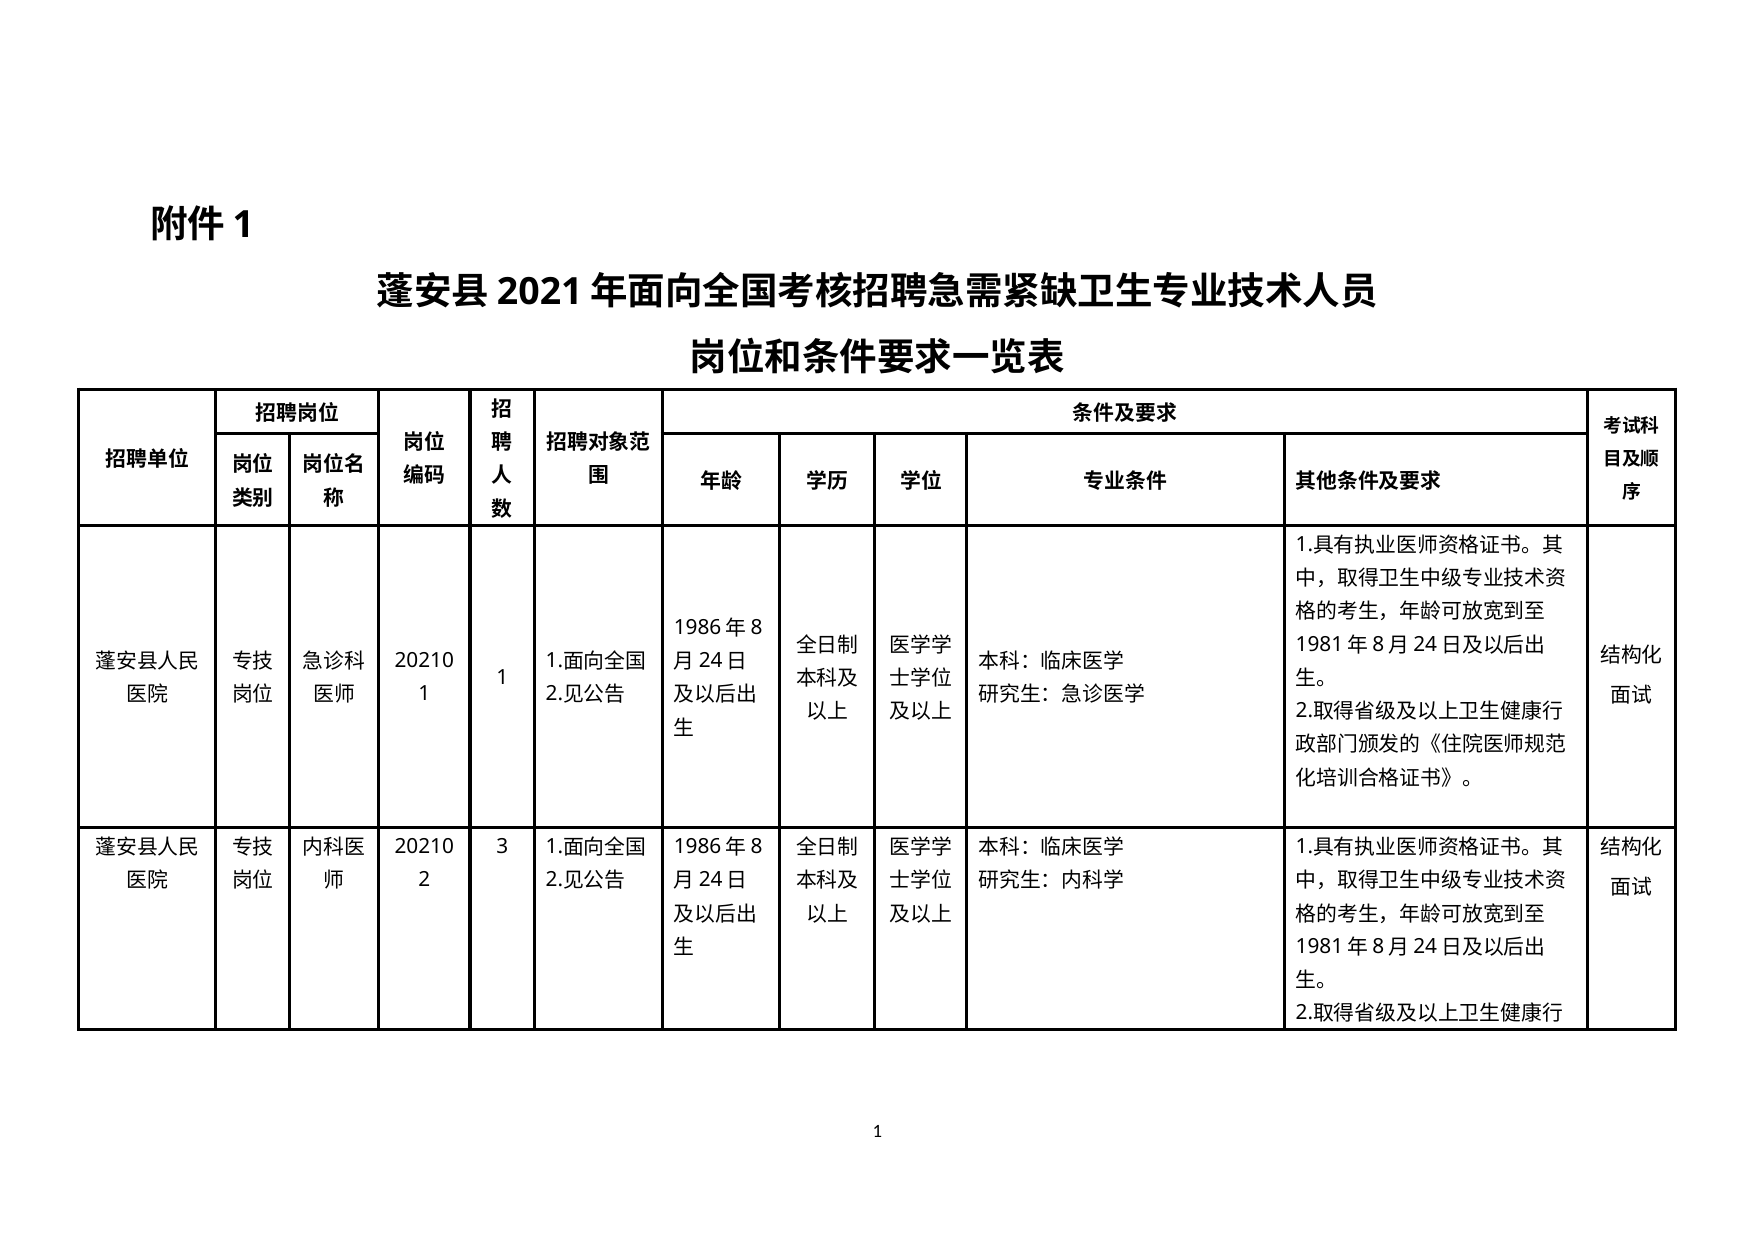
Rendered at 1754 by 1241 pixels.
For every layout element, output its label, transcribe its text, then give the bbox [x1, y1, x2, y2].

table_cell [1286, 829, 1586, 1028]
table_cell 本科：临床医学 研究生：内科学 [968, 829, 1283, 1028]
table_cell 专技岗位 [217, 829, 288, 1028]
table_cell 学历 [781, 435, 873, 523]
table_cell 医学学士学位及以上 [876, 527, 965, 826]
table_cell 蓬安县人民医院 [80, 527, 214, 826]
table_cell 医学学士学位及以上 [876, 829, 965, 1028]
table_cell 全日制本科及以上 [781, 527, 873, 826]
table_cell 结构化面试 [1589, 829, 1674, 1028]
table_header 条件及要求 [664, 391, 1586, 432]
table_cell 急诊科医师 [291, 527, 377, 826]
table_cell 结构化面试 [1589, 527, 1674, 826]
table_cell 1.面向全国2.见公告 [536, 829, 661, 1028]
table_cell 1986年8月24日及以后出生 [664, 527, 778, 826]
table_cell 本科：临床医学 研究生：急诊医学 [968, 527, 1283, 826]
table_cell 年龄 [664, 435, 778, 523]
text 岗位和条件要求一览表 [150, 321, 1604, 387]
table_cell 其他条件及要求 [1286, 435, 1586, 523]
table_header 岗位 编码 [380, 391, 468, 523]
table_cell 1 [472, 527, 533, 826]
table_header 考试科目及顺序 [1589, 391, 1674, 523]
table_cell 202102 [380, 829, 468, 1028]
table_header 招聘对象范围 [536, 391, 661, 523]
table_cell 岗位类别 [217, 435, 288, 523]
table_cell 1.面向全国 2.见公告 [536, 527, 661, 826]
table_cell 内科医师 [291, 829, 377, 1028]
table_cell 专业条件 [968, 435, 1283, 523]
table_header 招聘单位 [80, 391, 214, 523]
text 附件1 [150, 188, 1604, 254]
table_cell 全日制本科及以上 [781, 829, 873, 1028]
table_cell 学位 [876, 435, 965, 523]
table_cell 1986年8月24日及以后出生 [664, 829, 778, 1028]
table_cell 专技岗位 [217, 527, 288, 826]
table_cell 1.具有执业医师资格证书。其中，取得卫生中级专业技术资格的考生，年龄可放宽到至1981年8月24日及以后出生。 2.取得省级及以上卫生健康行政部门颁发的《住院医师规范化培训合格证书》。 [1286, 527, 1586, 826]
table_cell 202101 [380, 527, 468, 826]
text 蓬安县2021年面向全国考核招聘急需紧缺卫生专业技术人员 [150, 254, 1604, 321]
table_cell 蓬安县人民医院 [80, 829, 214, 1028]
table_header 招聘 人数 [472, 391, 533, 523]
table_cell 岗位名称 [291, 435, 377, 523]
table_cell 3 [472, 829, 533, 1028]
table_header 招聘岗位 [217, 391, 377, 432]
